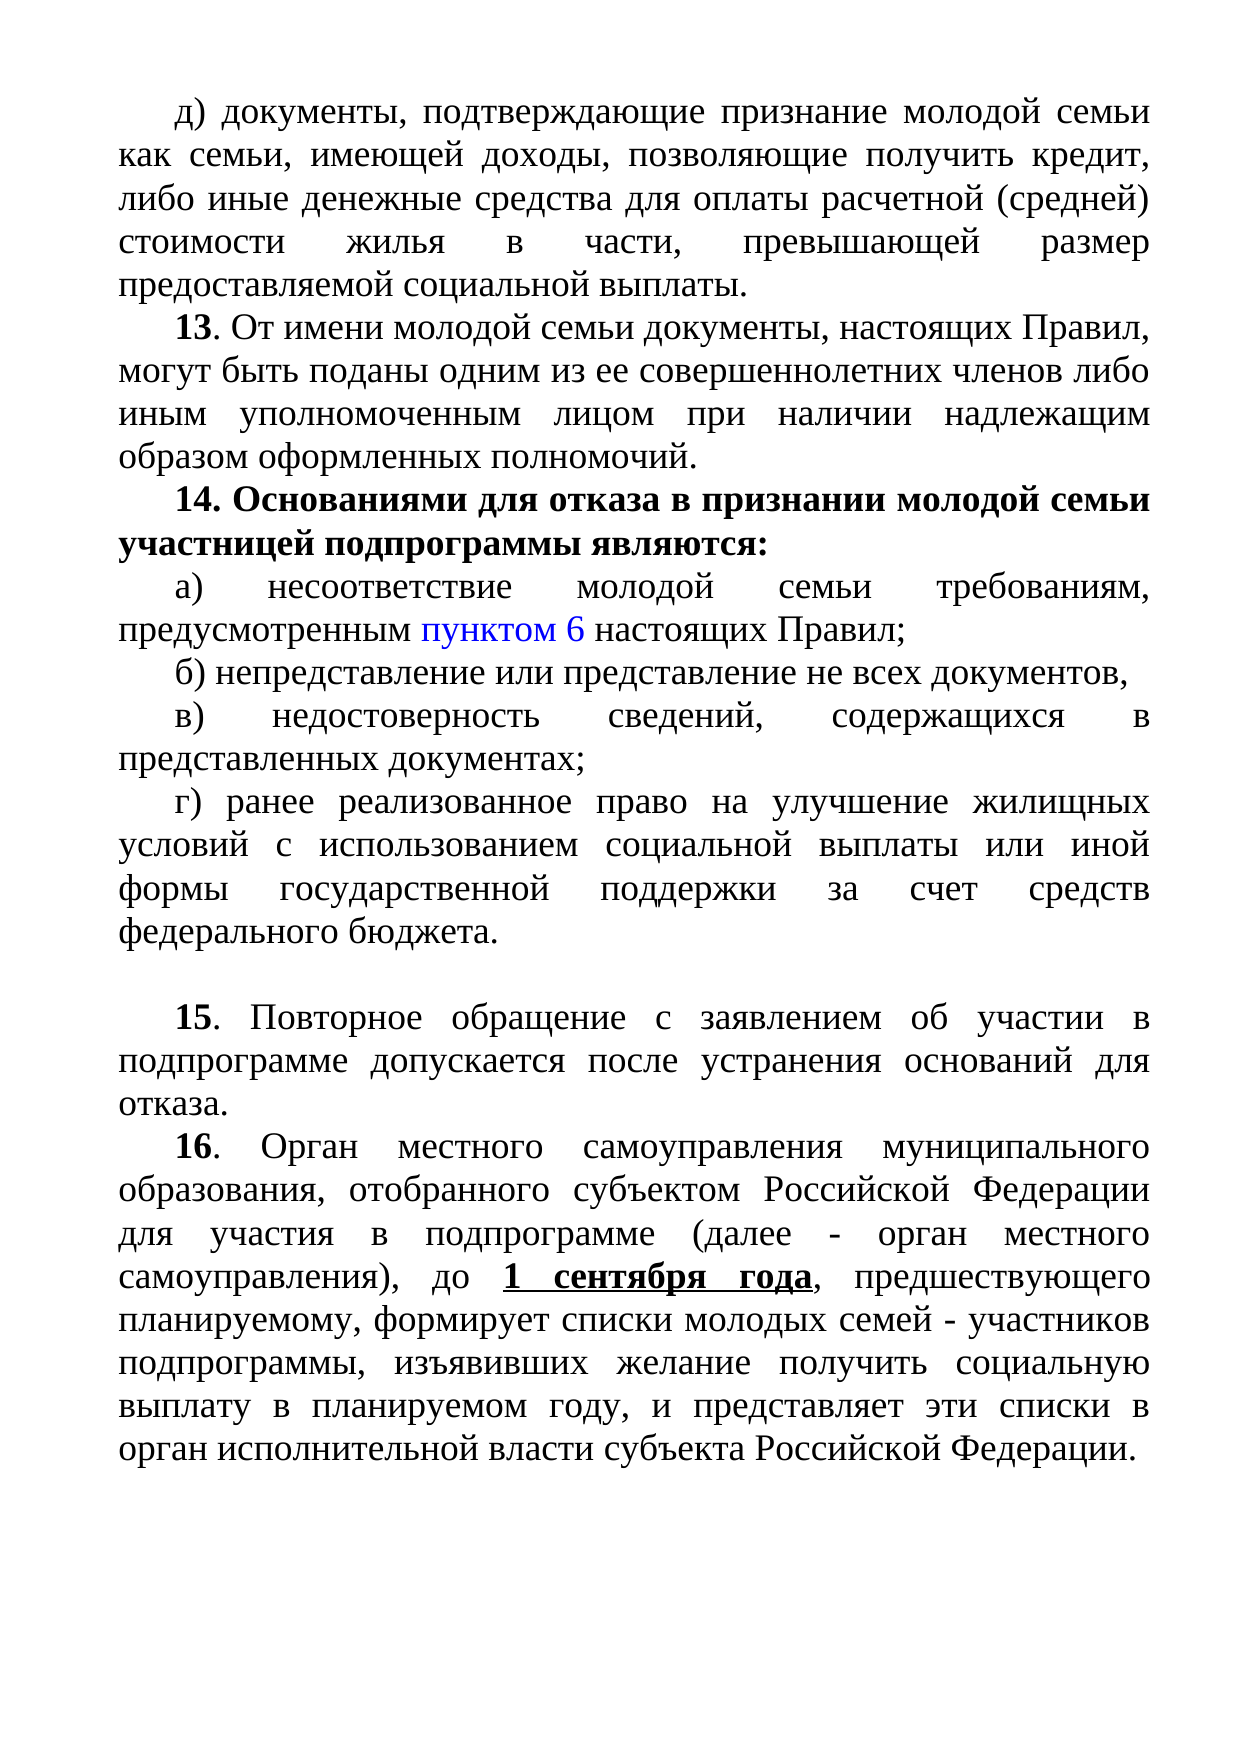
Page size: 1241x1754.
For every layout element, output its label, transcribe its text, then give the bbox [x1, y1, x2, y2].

text 15. Повторное обращение с заявлением об участии в подпрограмме допускается после устранения оснований для отказа. [118, 994, 1152, 1124]
text в) недостоверность сведений, содержащихся в представленных документах; [118, 692, 1152, 779]
text а) несоответствие молодой семьи требованиям, предусмотренным пунктом 6 настоящих Правил; [118, 563, 1152, 649]
text 14. Основаниями для отказа в признании молодой семьи участницей подпрограммы являются: [118, 477, 1152, 563]
text б) непредставление или представление не всех документов, [118, 649, 1152, 692]
text 13. От имени молодой семьи документы, настоящих Правил, могут быть поданы одним из ее совершеннолетних членов либо иным уполномоченным лицом при наличии надлежащим образом оформленных полномочий. [118, 304, 1152, 477]
text 16. Орган местного самоуправления муниципального образования, отобранного субъектом Российской Федерации для участия в подпрограмме (далее - орган местного самоуправления), до 1 сентября года, предшествующего планируемому, формирует списки молодых семей - участников подпрограммы, изъявивших желание получить социальную выплату в планируемом году, и представляет эти списки в орган исполнительной власти субъекта Российской Федерации. [118, 1124, 1152, 1469]
text г) ранее реализованное право на улучшение жилищных условий с использованием социальной выплаты или иной формы государственной поддержки за счет средств федерального бюджета. [118, 779, 1152, 951]
text д) документы, подтверждающие признание молодой семьи как семьи, имеющей доходы, позволяющие получить кредит, либо иные денежные средства для оплаты расчетной (средней) стоимости жилья в части, превышающей размер предоставляемой социальной выплаты. [118, 89, 1152, 304]
